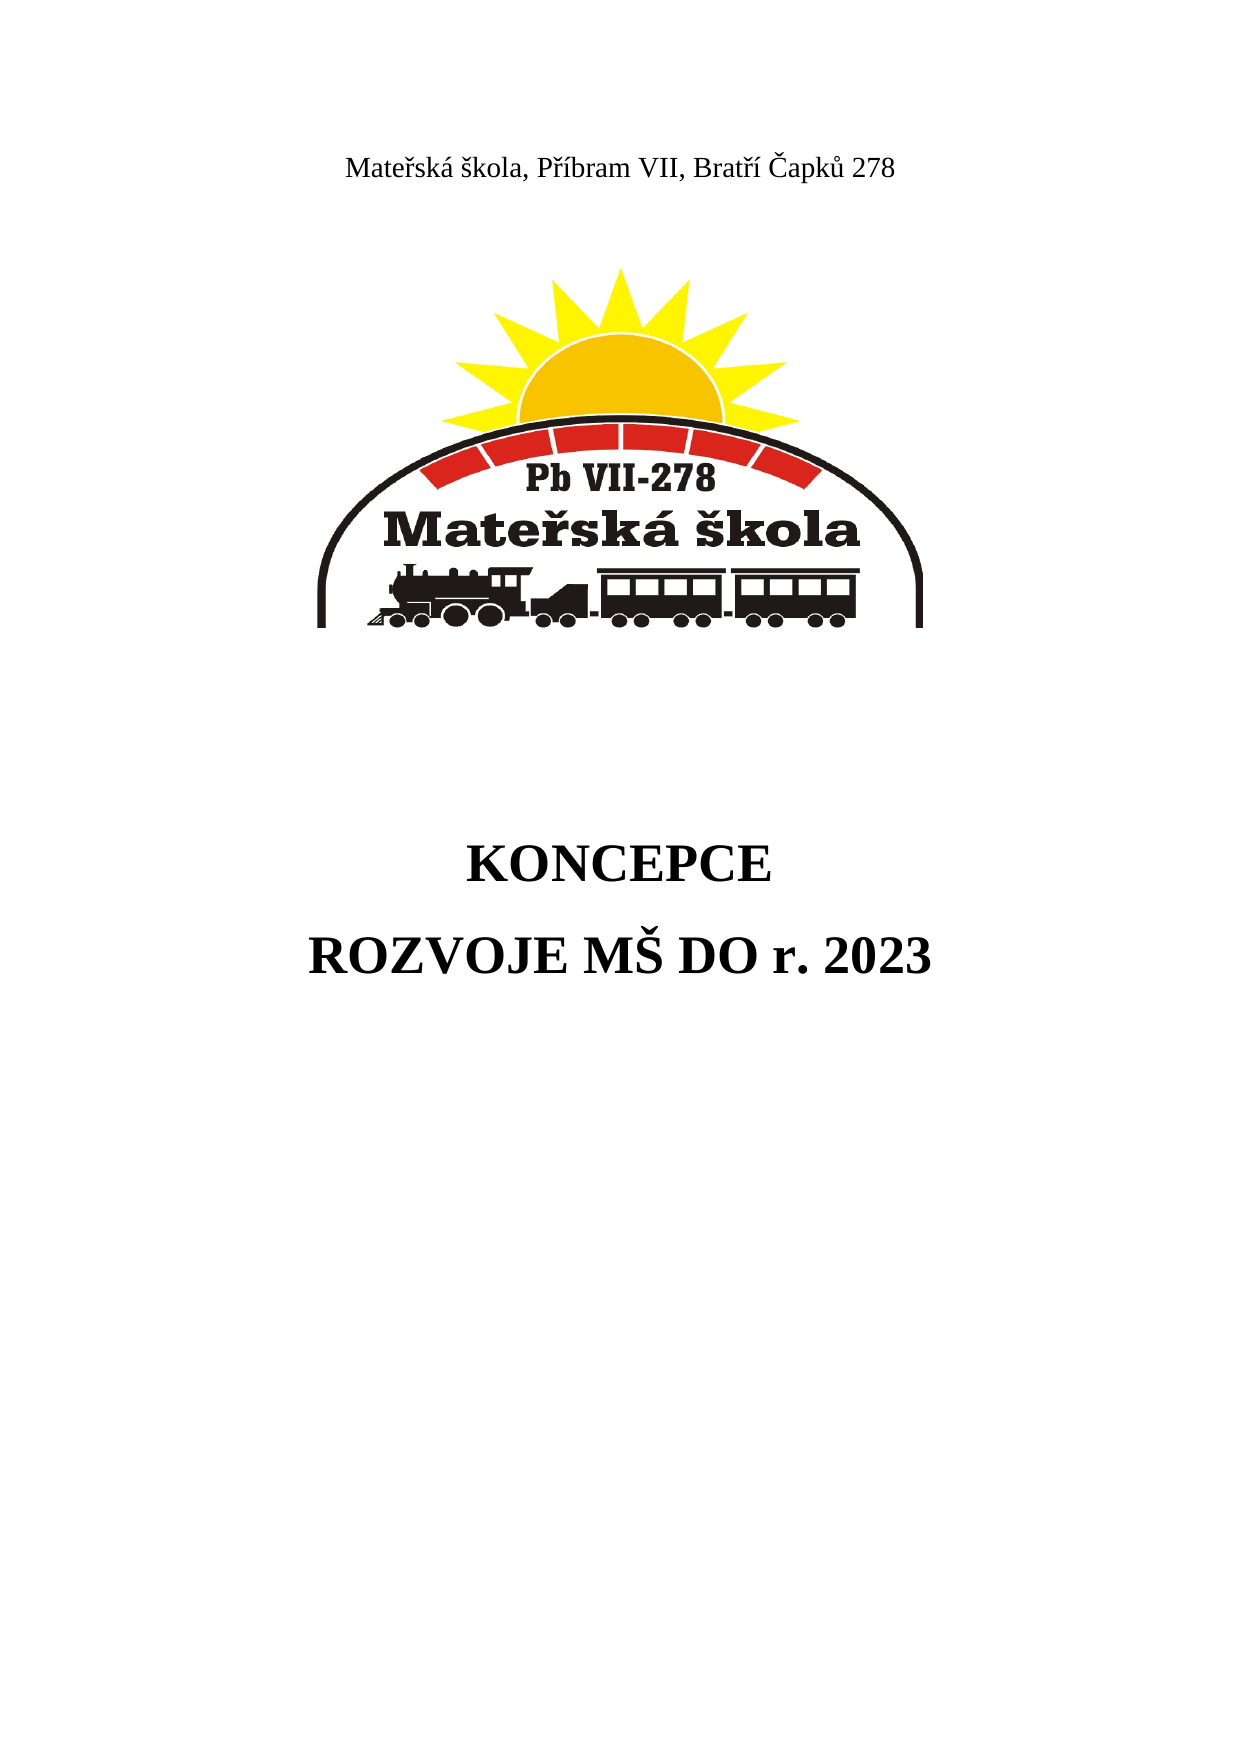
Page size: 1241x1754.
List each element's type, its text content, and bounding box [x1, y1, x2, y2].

text ROZVOJE MŠ DO r. 2023 [112, 923, 1128, 985]
text KONCEPCE [112, 831, 1128, 893]
picture [317, 268, 923, 628]
text Mateřská škola, Příbram VII, Bratří Čapků 278 [112, 150, 1128, 183]
